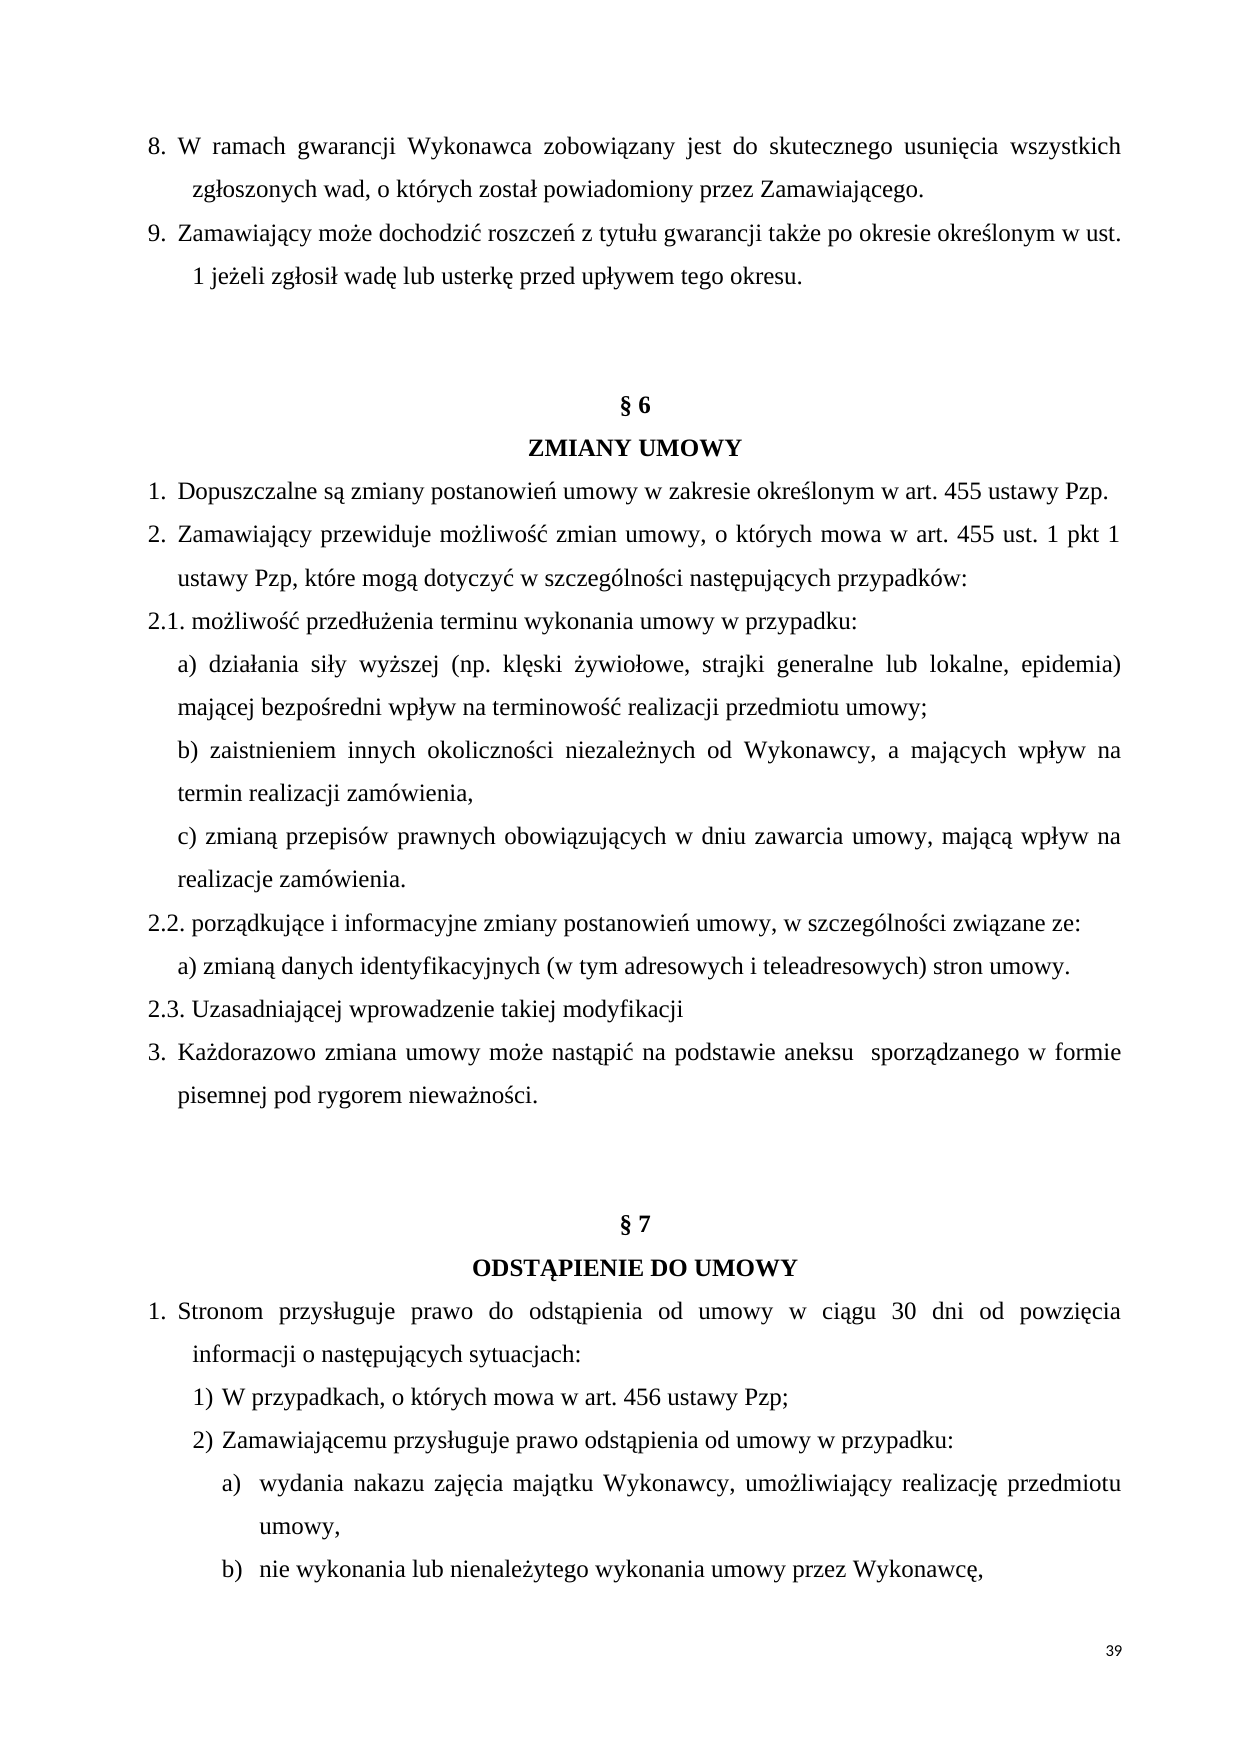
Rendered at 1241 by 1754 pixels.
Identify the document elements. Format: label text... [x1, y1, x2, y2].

list nie wykonania lub nienależytego wykonania umowy przez Wykonawcę, [222, 1554, 1122, 1583]
text 2.1. możliwość przedłużenia terminu wykonania umowy w przypadku: [148, 606, 1122, 634]
text 2.2. porządkujące i informacyjne zmiany postanowień umowy, w szczególności związane ze: [148, 908, 1122, 936]
list Dopuszczalne są zmiany postanowień umowy w zakresie określonym w art. 455 ustawy Pzp. [148, 476, 1122, 505]
list W przypadkach, o których mowa w art. 456 ustawy Pzp; [192, 1382, 1122, 1411]
list Każdorazowo zmiana umowy może nastąpić na podstawie aneksu sporządzanego w formie pisemnej pod rygorem nieważności. [148, 1037, 1122, 1109]
list c) zmianą przepisów prawnych obowiązujących w dniu zawarcia umowy, mającą wpływ na realizacje zamówienia. [177, 821, 1122, 893]
list wydania nakazu zajęcia majątku Wykonawcy, umożliwiający realizację przedmiotu umowy, [222, 1468, 1122, 1540]
list W ramach gwarancji Wykonawca zobowiązany jest do skutecznego usunięcia wszystkich zgłoszonych wad, o których został powiadomiony przez Zamawiającego. [148, 131, 1122, 203]
list a) zmianą danych identyfikacyjnych (w tym adresowych i teleadresowych) stron umowy. [177, 951, 1122, 979]
list Stronom przysługuje prawo do odstąpienia od umowy w ciągu 30 dni od powzięcia informacji o następujących sytuacjach: [148, 1296, 1122, 1368]
list Zamawiający przewiduje możliwość zmian umowy, o których mowa w art. 455 ust. 1 pkt 1 ustawy Pzp, które mogą dotyczyć w szczególności następujących przypadków: [148, 519, 1122, 591]
text ZMIANY UMOWY [148, 433, 1122, 462]
list a) działania siły wyższej (np. klęski żywiołowe, strajki generalne lub lokalne, epidemia) mającej bezpośredni wpływ na terminowość realizacji przedmiotu umowy; [177, 649, 1122, 721]
text § 6 [148, 390, 1122, 419]
text § 7 [148, 1209, 1122, 1238]
text 2.3. Uzasadniającej wprowadzenie takiej modyfikacji [148, 994, 1122, 1023]
list b) zaistnieniem innych okoliczności niezależnych od Wykonawcy, a mających wpływ na termin realizacji zamówienia, [177, 735, 1122, 807]
list Zamawiającemu przysługuje prawo odstąpienia od umowy w przypadku: [192, 1425, 1122, 1454]
list Zamawiający może dochodzić roszczeń z tytułu gwarancji także po okresie określonym w ust. 1 jeżeli zgłosił wadę lub usterkę przed upływem tego okresu. [148, 218, 1122, 289]
text ODSTĄPIENIE DO UMOWY [148, 1253, 1122, 1281]
